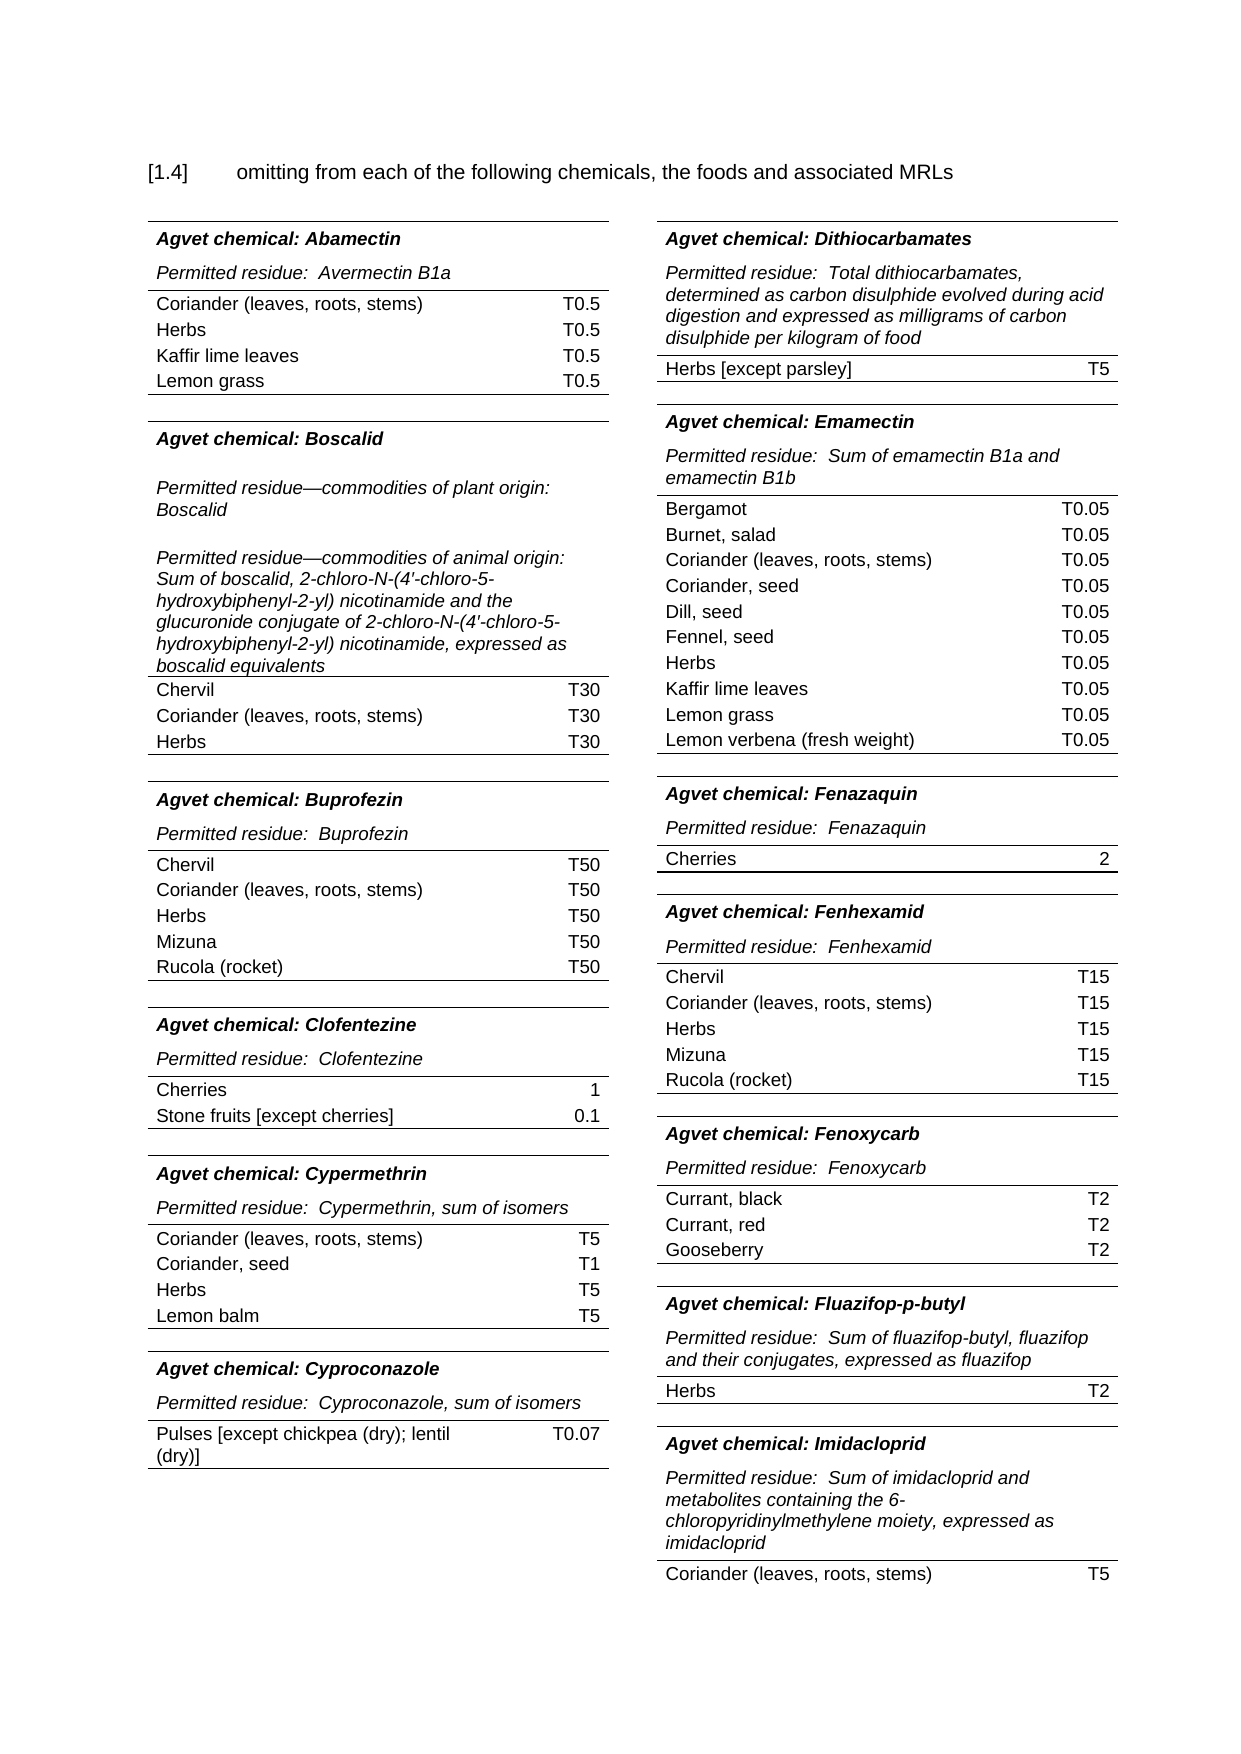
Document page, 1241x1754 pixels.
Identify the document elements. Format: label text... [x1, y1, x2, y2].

table_cell Coriander, seed [148, 1251, 502, 1277]
table_cell T30 [502, 677, 608, 703]
table_cell Rucola (rocket) [657, 1067, 1011, 1093]
table_cell T0.05 [1011, 547, 1118, 573]
table_cell T50 [502, 929, 608, 954]
table_cell T0.05 [1011, 676, 1118, 701]
table_cell Herbs [657, 1016, 1011, 1041]
table_header Agvet chemical: Fluazifop-p-butyl [657, 1287, 1118, 1321]
table_cell Kaffir lime leaves [657, 676, 1011, 701]
table_cell T0.05 [1011, 650, 1118, 676]
table_header Agvet chemical: Boscalid [148, 422, 608, 456]
table_cell T30 [502, 703, 608, 728]
table_cell T15 [1011, 1041, 1118, 1067]
table_cell T2 [1011, 1186, 1118, 1211]
table_cell Cherries [148, 1077, 502, 1103]
table_header Agvet chemical: Buprofezin [148, 782, 608, 816]
table_cell Permitted residue: Buprofezin [148, 816, 608, 850]
table_header Agvet chemical: Fenhexamid [657, 895, 1118, 929]
table_header Agvet chemical: Clofentezine [148, 1008, 608, 1042]
table_cell T50 [502, 903, 608, 928]
table_cell T15 [1011, 1067, 1118, 1093]
table_cell Herbs [657, 650, 1011, 676]
table_cell Permitted residue: Sum of emamectin B1a and emamectin B1b [657, 439, 1118, 494]
table_cell Coriander (leaves, roots, stems) [657, 1561, 1011, 1586]
table_cell Permitted residue—commodities of plant origin: Boscalid Permitted residue—commodities of animal origin: Sum of boscalid, 2-chloro-N-(4′-chloro-5-hydroxybiphenyl-2-yl) nicotinamide and the glucuronide conjugate of 2-chloro-N-(4′-chloro-5-hydroxybiphenyl-2-yl) nicotinamide, expressed as boscalid equivalents [148, 456, 608, 676]
table_cell 0.1 [502, 1103, 608, 1128]
table_cell T0.05 [1011, 701, 1118, 727]
table_cell T0.07 [502, 1421, 608, 1468]
table_cell 2 [1011, 846, 1118, 871]
table_cell T2 [1011, 1211, 1118, 1237]
table_cell Herbs [657, 1377, 1011, 1403]
table_header Agvet chemical: Fenoxycarb [657, 1117, 1118, 1151]
table_cell T2 [1011, 1377, 1118, 1403]
table_cell Stone fruits [except cherries] [148, 1103, 502, 1128]
table_cell Dill, seed [657, 599, 1011, 624]
table_cell Pulses [except chickpea (dry); lentil (dry)] [148, 1421, 502, 1468]
table_cell Permitted residue: Sum of imidacloprid and metabolites containing the 6-chloropyridinylmethylene moiety, expressed as imidacloprid [657, 1461, 1118, 1559]
table_cell Coriander, seed [657, 573, 1011, 598]
table_cell Mizuna [148, 929, 502, 954]
table_cell T0.05 [1011, 521, 1118, 547]
table_header Agvet chemical: Cypermethrin [148, 1156, 608, 1190]
table_cell Burnet, salad [657, 521, 1011, 547]
table_cell T15 [1011, 990, 1118, 1016]
table_cell Herbs [148, 903, 502, 928]
table_cell T0.5 [502, 291, 608, 317]
table_cell Coriander (leaves, roots, stems) [148, 703, 502, 728]
table_cell Herbs [148, 317, 502, 342]
table_cell T5 [502, 1225, 608, 1251]
table_cell T30 [502, 729, 608, 754]
table_cell Gooseberry [657, 1237, 1011, 1263]
table_cell T5 [1011, 1561, 1118, 1586]
table_cell T50 [502, 877, 608, 903]
table_cell T50 [502, 851, 608, 877]
table_cell Permitted residue: Cypermethrin, sum of isomers [148, 1190, 608, 1224]
table_cell Currant, black [657, 1186, 1011, 1211]
text [1.4] omitting from each of the following chemicals, the foods and associated MRLs [148, 160, 1092, 184]
table_cell Herbs [148, 729, 502, 754]
table_cell T5 [502, 1303, 608, 1328]
table_cell Lemon verbena (fresh weight) [657, 727, 1011, 753]
table_cell T0.05 [1011, 624, 1118, 650]
table_cell T15 [1011, 1016, 1118, 1041]
table_cell Permitted residue: Clofentezine [148, 1042, 608, 1076]
table_cell Lemon balm [148, 1303, 502, 1328]
table_cell Permitted residue: Total dithiocarbamates, determined as carbon disulphide evolved during acid digestion and expressed as milligrams of carbon disulphide per kilogram of food [657, 256, 1118, 354]
table_header Agvet chemical: Emamectin [657, 405, 1118, 439]
table_header Agvet chemical: Imidacloprid [657, 1427, 1118, 1461]
table_cell Permitted residue: Sum of fluazifop-butyl, fluazifop and their conjugates, expressed as fluazifop [657, 1321, 1118, 1376]
table_cell Cherries [657, 846, 1011, 871]
table_cell 1 [502, 1077, 608, 1103]
table_cell Coriander (leaves, roots, stems) [148, 291, 502, 317]
table_cell Coriander (leaves, roots, stems) [657, 547, 1011, 573]
table_cell T50 [502, 954, 608, 980]
table_header Agvet chemical: Abamectin [148, 222, 608, 256]
table_cell T0.5 [502, 342, 608, 368]
table_header Agvet chemical: Cyproconazole [148, 1352, 608, 1386]
table_cell Lemon grass [657, 701, 1011, 727]
table_cell T15 [1011, 964, 1118, 990]
table_cell Rucola (rocket) [148, 954, 502, 980]
table_cell Permitted residue: Fenoxycarb [657, 1151, 1118, 1185]
table_header Agvet chemical: Fenazaquin [657, 777, 1118, 811]
table_cell T0.05 [1011, 599, 1118, 624]
table_cell T0.5 [502, 317, 608, 342]
table_cell Lemon grass [148, 368, 502, 394]
table_cell T2 [1011, 1237, 1118, 1263]
table_cell T0.5 [502, 368, 608, 394]
table_cell T0.05 [1011, 727, 1118, 753]
table_cell Permitted residue: Avermectin B1a [148, 256, 608, 290]
table_cell Chervil [148, 677, 502, 703]
table_cell Currant, red [657, 1211, 1011, 1237]
table_cell T5 [1011, 356, 1118, 381]
table_cell Permitted residue: Fenhexamid [657, 929, 1118, 963]
table_cell Herbs [148, 1277, 502, 1302]
table_cell T0.05 [1011, 573, 1118, 598]
table_cell Permitted residue: Cyproconazole, sum of isomers [148, 1386, 608, 1420]
table_cell Coriander (leaves, roots, stems) [657, 990, 1011, 1016]
table_cell Chervil [148, 851, 502, 877]
table_cell Coriander (leaves, roots, stems) [148, 877, 502, 903]
table_cell Kaffir lime leaves [148, 342, 502, 368]
table_cell T0.05 [1011, 496, 1118, 521]
table_cell Herbs [except parsley] [657, 356, 1011, 381]
table_cell Mizuna [657, 1041, 1011, 1067]
table_cell Bergamot [657, 496, 1011, 521]
table_cell T1 [502, 1251, 608, 1277]
table_cell Chervil [657, 964, 1011, 990]
table_cell Fennel, seed [657, 624, 1011, 650]
table_cell Permitted residue: Fenazaquin [657, 811, 1118, 845]
table_cell T5 [502, 1277, 608, 1302]
table_cell Coriander (leaves, roots, stems) [148, 1225, 502, 1251]
table_header Agvet chemical: Dithiocarbamates [657, 222, 1118, 256]
